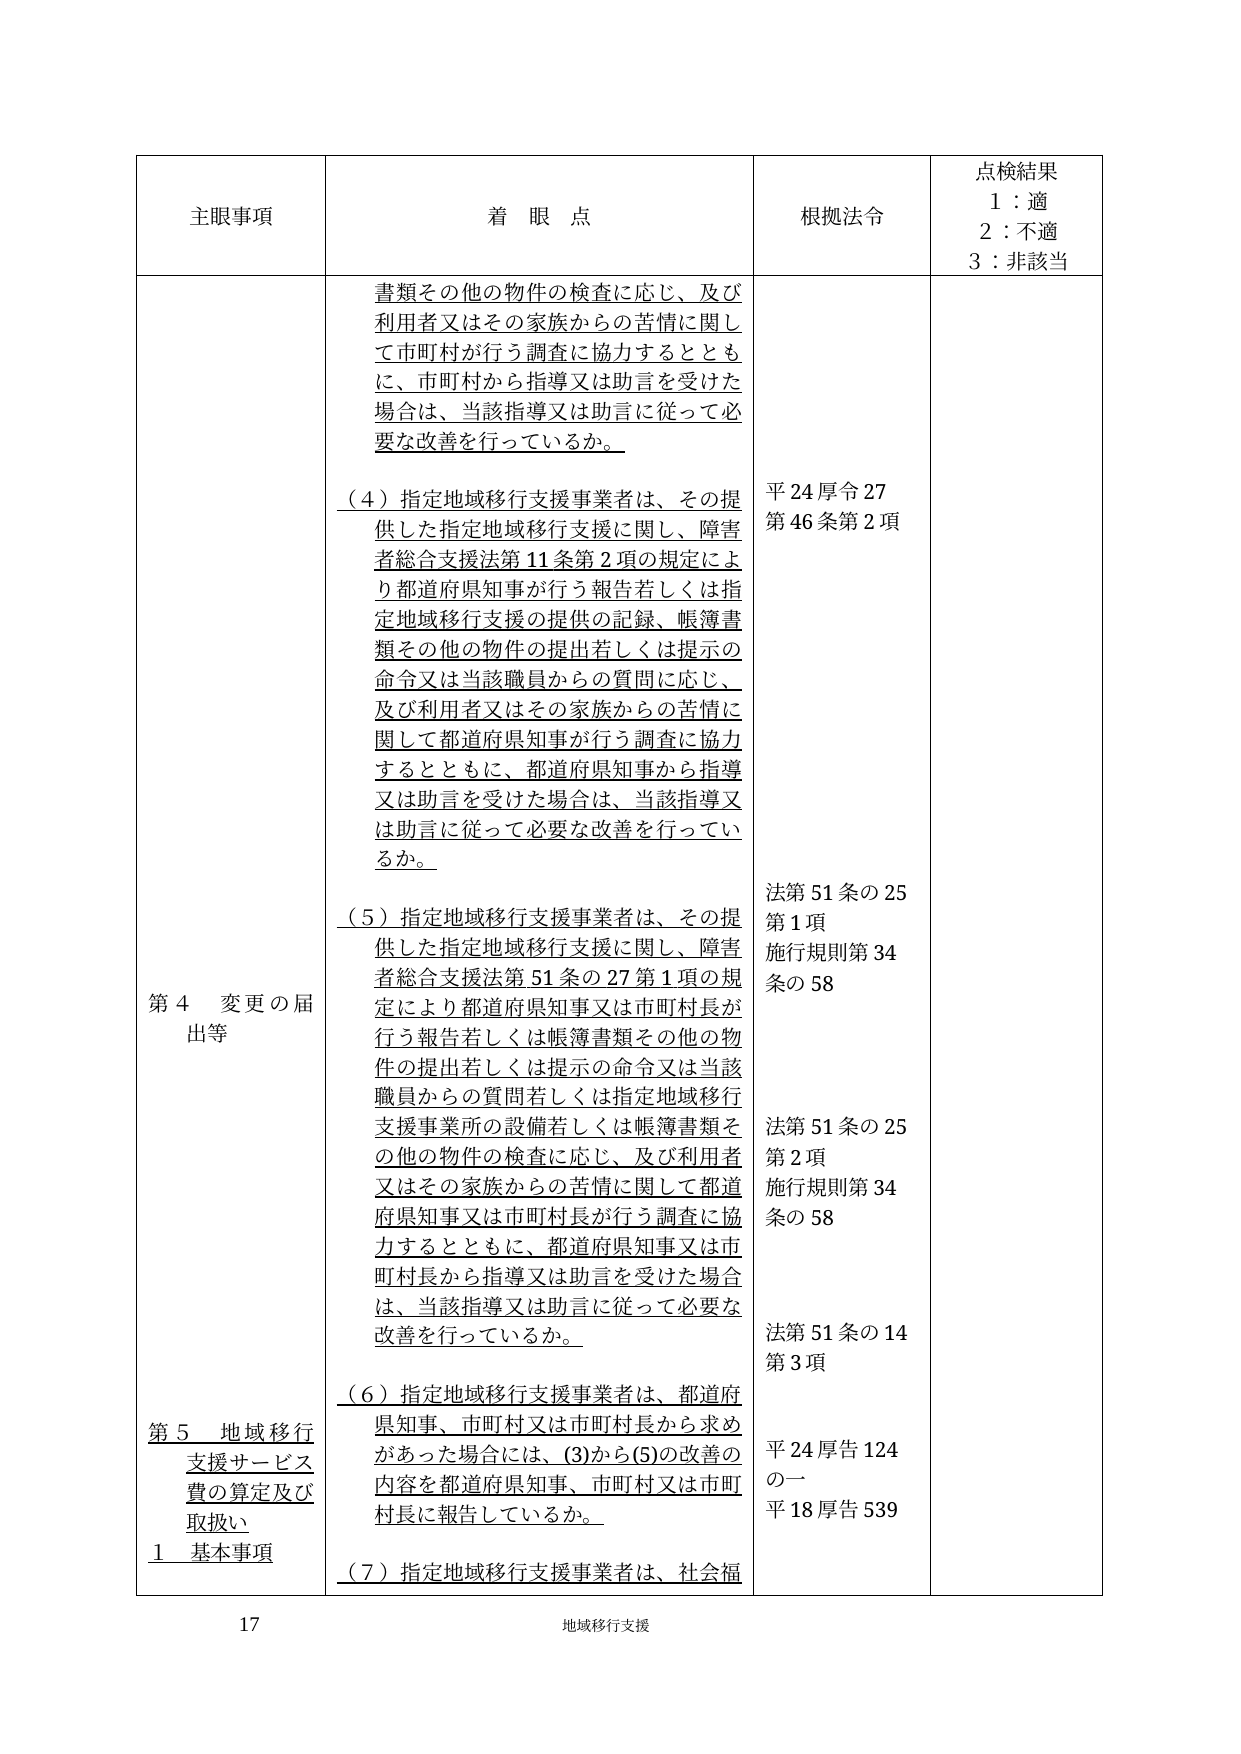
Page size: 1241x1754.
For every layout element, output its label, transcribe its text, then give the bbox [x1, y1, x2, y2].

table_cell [137, 276, 325, 1594]
table_header 主眼事項 [137, 156, 325, 275]
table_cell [326, 276, 753, 1594]
table_cell [931, 276, 1102, 1594]
table_header 着 眼 点 [326, 156, 753, 275]
table_header 点検結果 １：適 ２：不適 ３：非該当 [931, 156, 1102, 275]
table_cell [754, 276, 930, 1594]
table_header 根拠法令 [754, 156, 930, 275]
